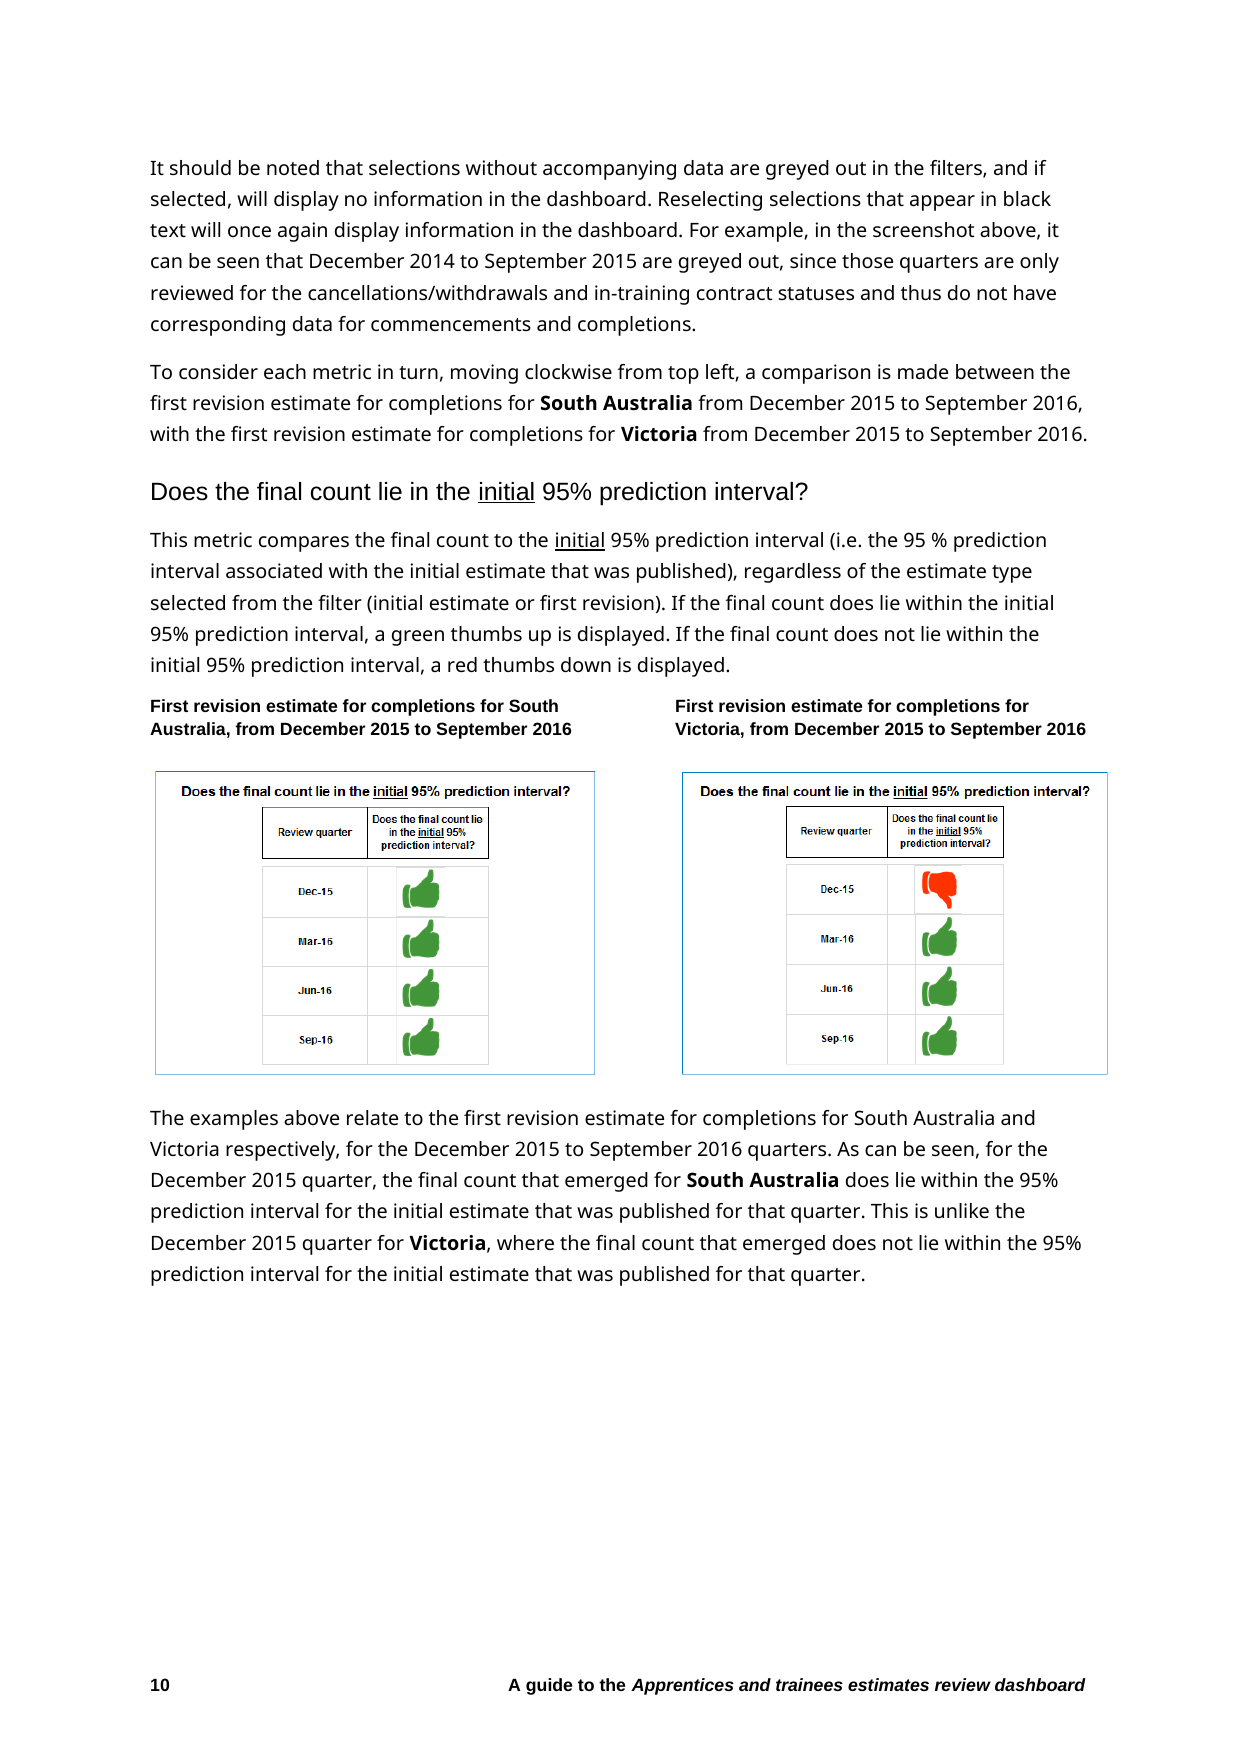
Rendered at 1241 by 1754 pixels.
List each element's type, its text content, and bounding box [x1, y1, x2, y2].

picture [675, 769, 1114, 1076]
subtitle Does the final count lie in the initial 95% prediction interval? [150, 477, 1090, 506]
text The examples above relate to the first revision estimate for completions for South Australia and Victoria respectively, for the December 2015 to September 2016 quarters. As can be seen, for the December 2015 quarter, the final count that emerged for South Australia does lie within the 95% prediction interval for the initial estimate that was published for that quarter. This is unlike the December 2015 quarter for Victoria, where the final count that emerged does not lie within the 95% prediction interval for the initial estimate that was published for that quarter. [150, 1100, 1090, 1288]
text To consider each metric in turn, moving clockwise from top left, a comparison is made between the first revision estimate for completions for South Australia from December 2015 to September 2016, with the first revision estimate for completions for Victoria from December 2015 to September 2016. [150, 354, 1090, 448]
picture [150, 767, 600, 1076]
text It should be noted that selections without accompanying data are greyed out in the filters, and if selected, will display no information in the dashboard. Reselecting selections that appear in black text will once again display information in the dashboard. For example, in the screenshot above, it can be seen that December 2014 to September 2015 are greyed out, since those quarters are only reviewed for the cancellations/withdrawals and in-training contract statuses and thus do not have corresponding data for commencements and completions. [150, 150, 1090, 337]
text This metric compares the final count to the initial 95% prediction interval (i.e. the 95 % prediction interval associated with the initial estimate that was published), regardless of the estimate type selected from the filter (initial estimate or first revision). If the final count does lie within the initial 95% prediction interval, a green thumbs up is displayed. If the final count does not lie within the initial 95% prediction interval, a red thumbs down is displayed. [150, 522, 1090, 679]
text First revision estimate for completions for South First revision estimate for completions for Australia, from December 2015 to September 2016 Victoria, from December 2015 to September 2016 [150, 695, 1090, 739]
